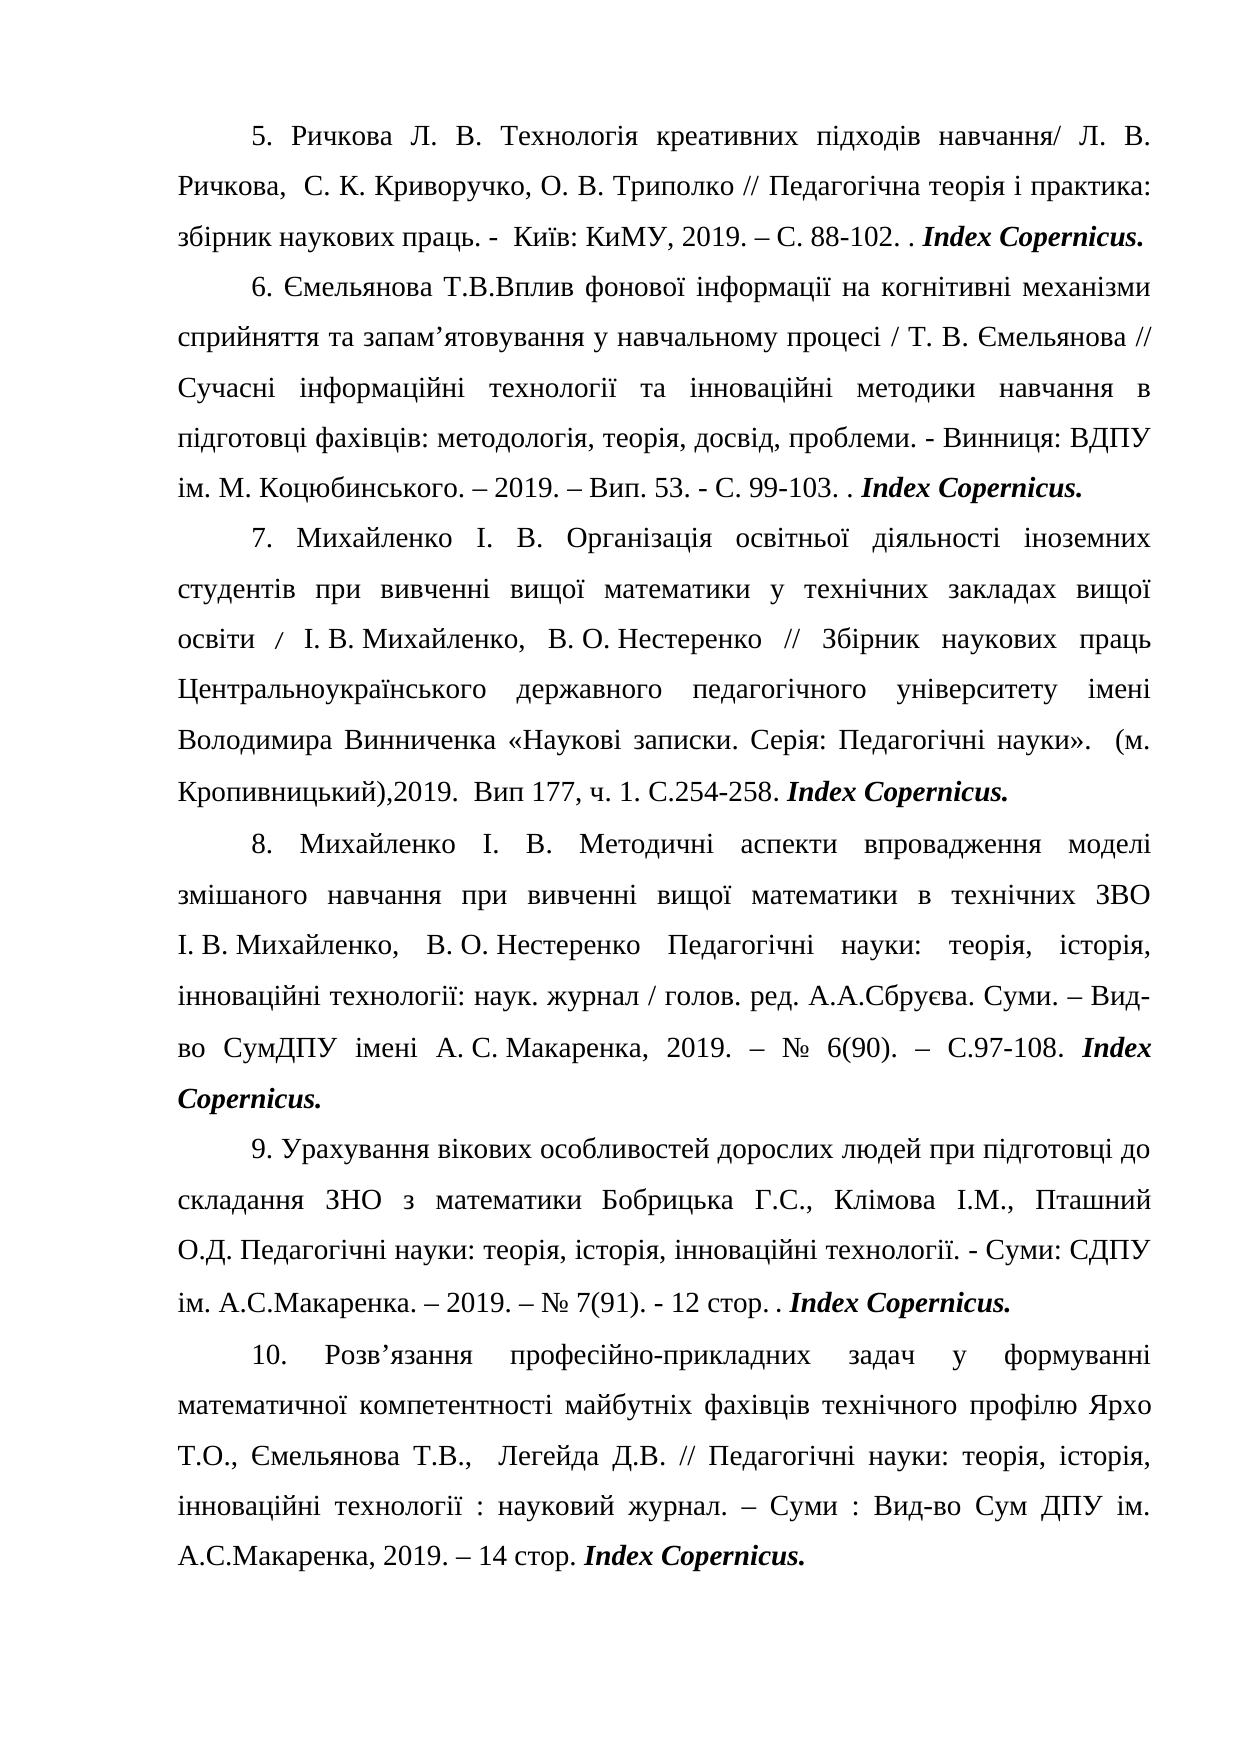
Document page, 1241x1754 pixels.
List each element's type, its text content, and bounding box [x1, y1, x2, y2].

text 8. Михайленко І. В. Методичні аспекти впровадження моделі змішаного навчання при вивченні вищої математики в технічних ЗВО І. В. Михайленко, В. О. Нестеренко Педагогічні науки: теорія, історія, інноваційні технології: наук. журнал / голов. ред. А.А.Сбруєва. Суми. – Вид-во СумДПУ імені А. С. Макаренка, 2019. – № 6(90). – С.97-108. Index Copernicus. [177, 827, 1152, 1115]
text 10. Розв’язання професійно-прикладних задач у формуванні математичної компетентності майбутніх фахівців технічного профілю Ярхо Т.О., Ємельянова Т.В., Легейда Д.В. // Педагогічні науки: теорія, історія, інноваційні технології : науковий журнал. – Суми : Вид-во Сум ДПУ ім. А.С.Макаренка, 2019. – 14 стор. Index Copernicus. [177, 1337, 1152, 1572]
text 9. Урахування вікових особливостей дорослих людей при підготовці до складання ЗНО з математики Бобрицька Г.С., Клімова І.М., Пташний О.Д. Педагогічні науки: теорія, історія, інноваційні технології. - Суми: СДПУ ім. А.С.Макаренка. – 2019. – № 7(91). - 12 стор. . Index Copernicus. [177, 1132, 1152, 1319]
text 5. Ричкова Л. В. Технологія креативних підходів навчання/ Л. В. Ричкова, С. К. Криворучко, О. В. Триполко // Педагогічна теорія і практика: збірник наукових праць. - Київ: КиМУ, 2019. – С. 88-102. . Index Copernicus. [177, 118, 1152, 252]
text 6. Ємельянова Т.В.Вплив фонової інформації на когнітивні механізми сприйняття та запам’ятовування у навчальному процесі / Т. В. Ємельянова // Сучасні інформаційні технології та інноваційні методики навчання в підготовці фахівців: методологія, теорія, досвід, проблеми. - Винниця: ВДПУ ім. М. Коцюбинського. – 2019. – Вип. 53. - С. 99-103. . Index Copernicus. [177, 269, 1152, 504]
text 7. Михайленко І. В. Організація освітньої діяльності іноземних студентів при вивченні вищої математики у технічних закладах вищої освіти / І. В. Михайленко, В. О. Нестеренко // Збірник наукових праць Центральноукраїнського державного педагогічного університету імені Володимира Винниченка «Наукові записки. Серія: Педагогічні науки». (м. Кропивницький),2019. Вип 177, ч. 1. С.254-258. Index Copernicus. [177, 521, 1152, 809]
